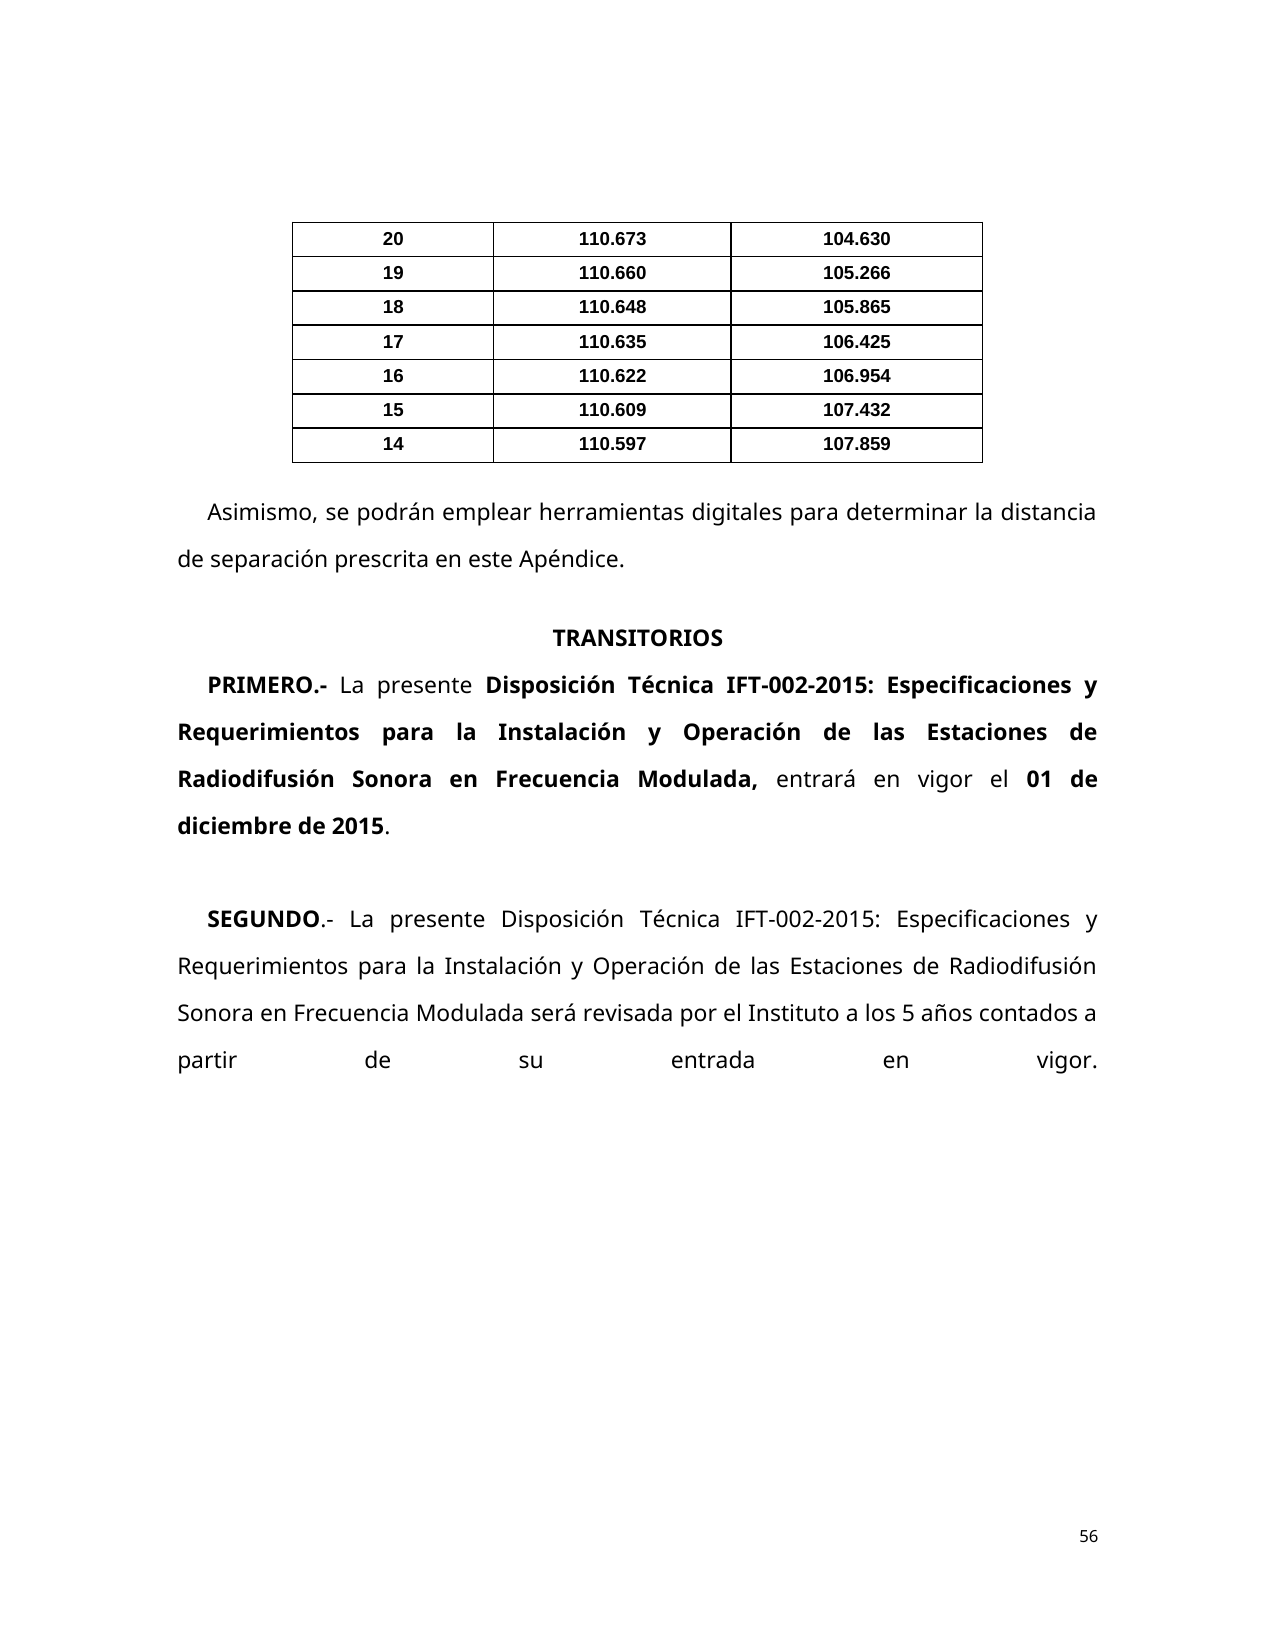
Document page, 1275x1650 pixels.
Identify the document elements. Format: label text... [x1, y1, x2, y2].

text PRIMERO.- La presente Disposición Técnica IFT-002-2015: Especificaciones y Requerimientos para la Instalación y Operación de las Estaciones de Radiodifusión Sonora en Frecuencia Modulada, entrará en vigor el 01 de diciembre de 2015. [177, 669, 1098, 841]
table_cell 14 [293, 429, 493, 461]
table_cell 16 [293, 360, 493, 393]
table_cell 110.635 [494, 326, 730, 359]
table_cell 110.673 [494, 223, 730, 256]
table_cell 106.425 [732, 326, 982, 359]
table_cell 110.648 [494, 292, 730, 324]
table_cell 18 [293, 292, 493, 324]
table_cell 110.597 [494, 429, 730, 461]
table_cell 110.609 [494, 395, 730, 427]
table_cell 107.432 [732, 395, 982, 427]
table_cell 110.660 [494, 257, 730, 290]
table_cell 105.266 [732, 257, 982, 290]
table_cell 107.859 [732, 429, 982, 461]
table_cell 19 [293, 257, 493, 290]
table_cell 17 [293, 326, 493, 359]
table_cell 105.865 [732, 292, 982, 324]
table_cell 15 [293, 395, 493, 427]
table_cell 106.954 [732, 360, 982, 393]
table_cell 20 [293, 223, 493, 256]
text Asimismo, se podrán emplear herramientas digitales para determinar la distancia de separación prescrita en este Apéndice. [177, 496, 1098, 574]
text TRANSITORIOS [177, 622, 1098, 653]
text SEGUNDO.- La presente Disposición Técnica IFT-002-2015: Especificaciones y Requerimientos para la Instalación y Operación de las Estaciones de Radiodifusión Sonora en Frecuencia Modulada será revisada por el Instituto a los 5 años contados a partir de su entrada en vigor. [177, 903, 1098, 1117]
table_cell 110.622 [494, 360, 730, 393]
table_cell 104.630 [732, 223, 982, 256]
